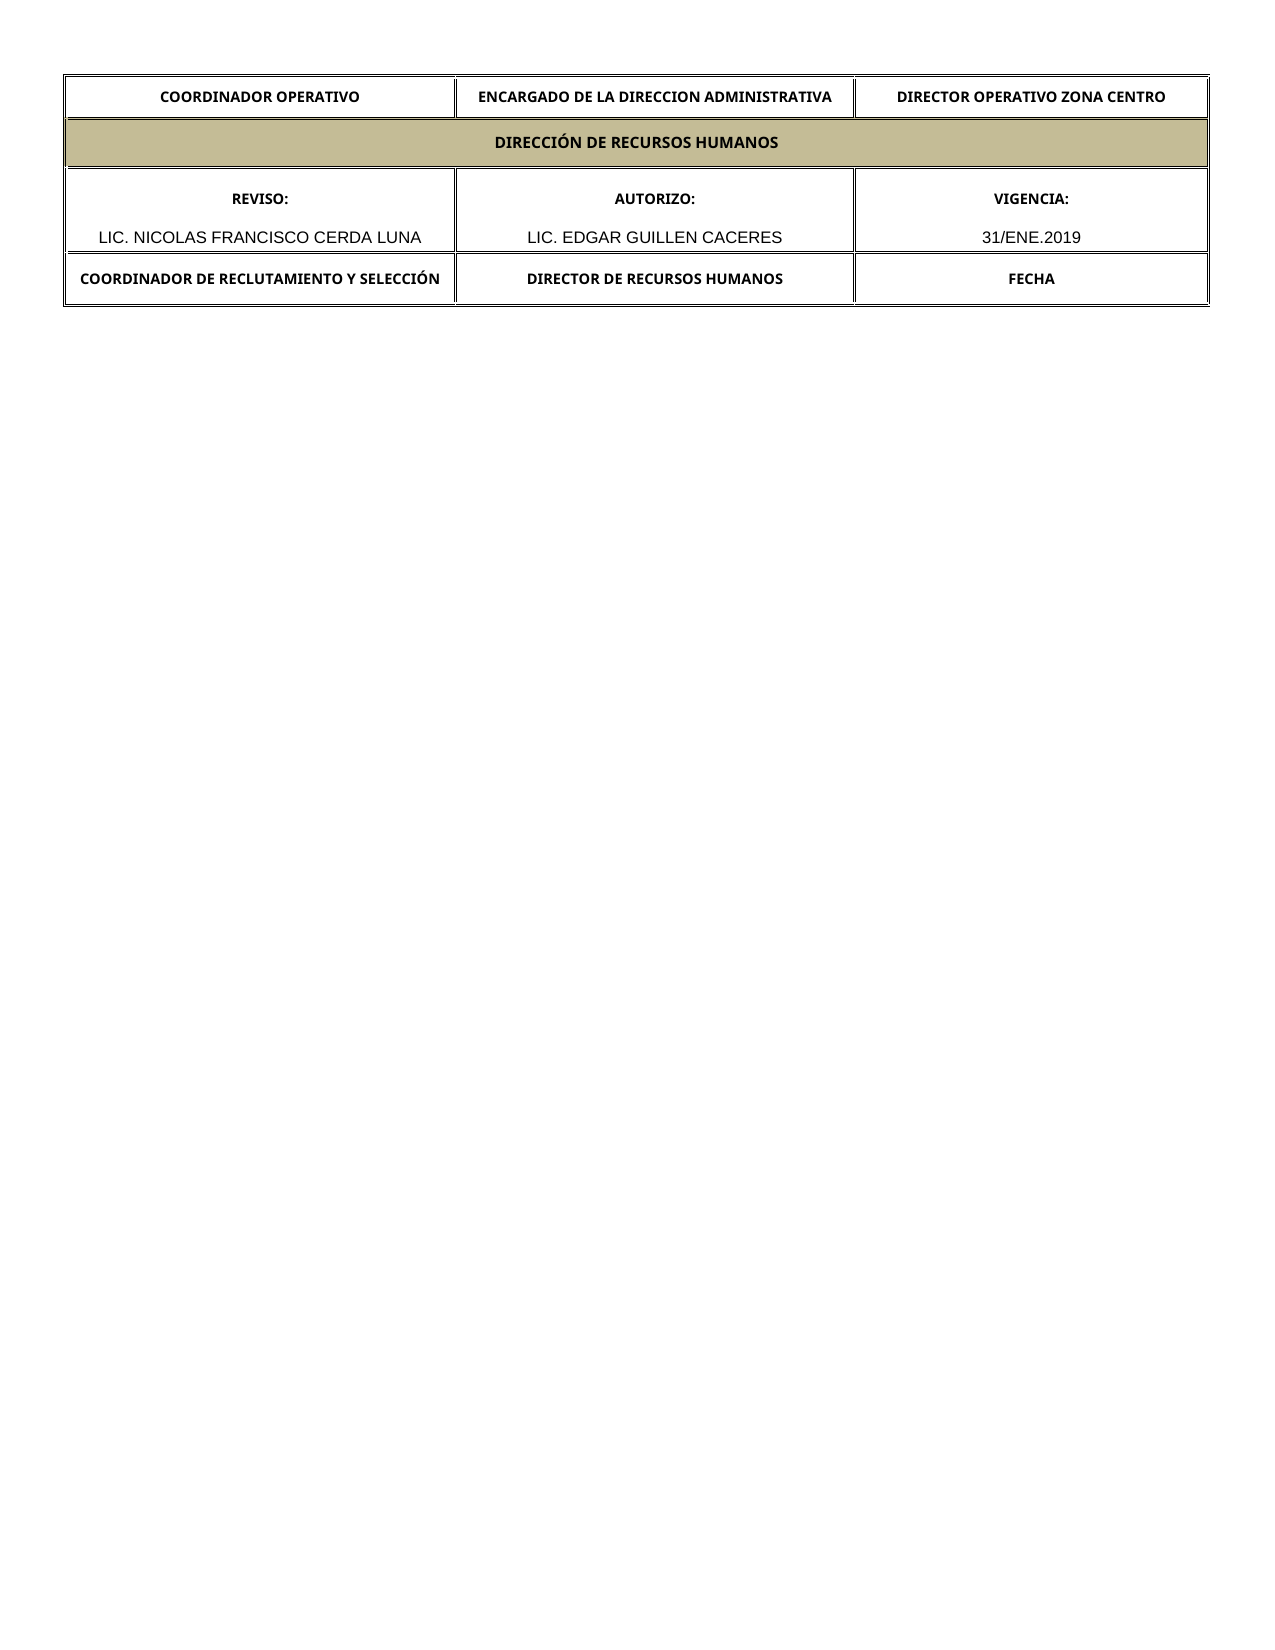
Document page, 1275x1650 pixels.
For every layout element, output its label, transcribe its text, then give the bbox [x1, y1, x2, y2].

table_cell FECHA [854, 254, 1208, 304]
table_cell DIRECTOR DE RECURSOS HUMANOS [456, 254, 854, 304]
table_cell COORDINADOR OPERATIVO [64, 75, 456, 117]
table_cell DIRECTOR OPERATIVO ZONA CENTRO [854, 77, 1208, 117]
table_cell REVISO: LIC. NICOLAS FRANCISCO CERDA LUNA [66, 166, 454, 251]
table_cell DIRECCIÓN DE RECURSOS HUMANOS [64, 117, 1208, 166]
table_cell AUTORIZO: LIC. EDGAR GUILLEN CACERES [457, 169, 853, 251]
table_cell ENCARGADO DE LA DIRECCION ADMINISTRATIVA [456, 77, 854, 117]
table_cell COORDINADOR DE RECLUTAMIENTO Y SELECCIÓN [64, 251, 456, 304]
table_cell VIGENCIA: 31/ENE.2019 [856, 169, 1207, 251]
